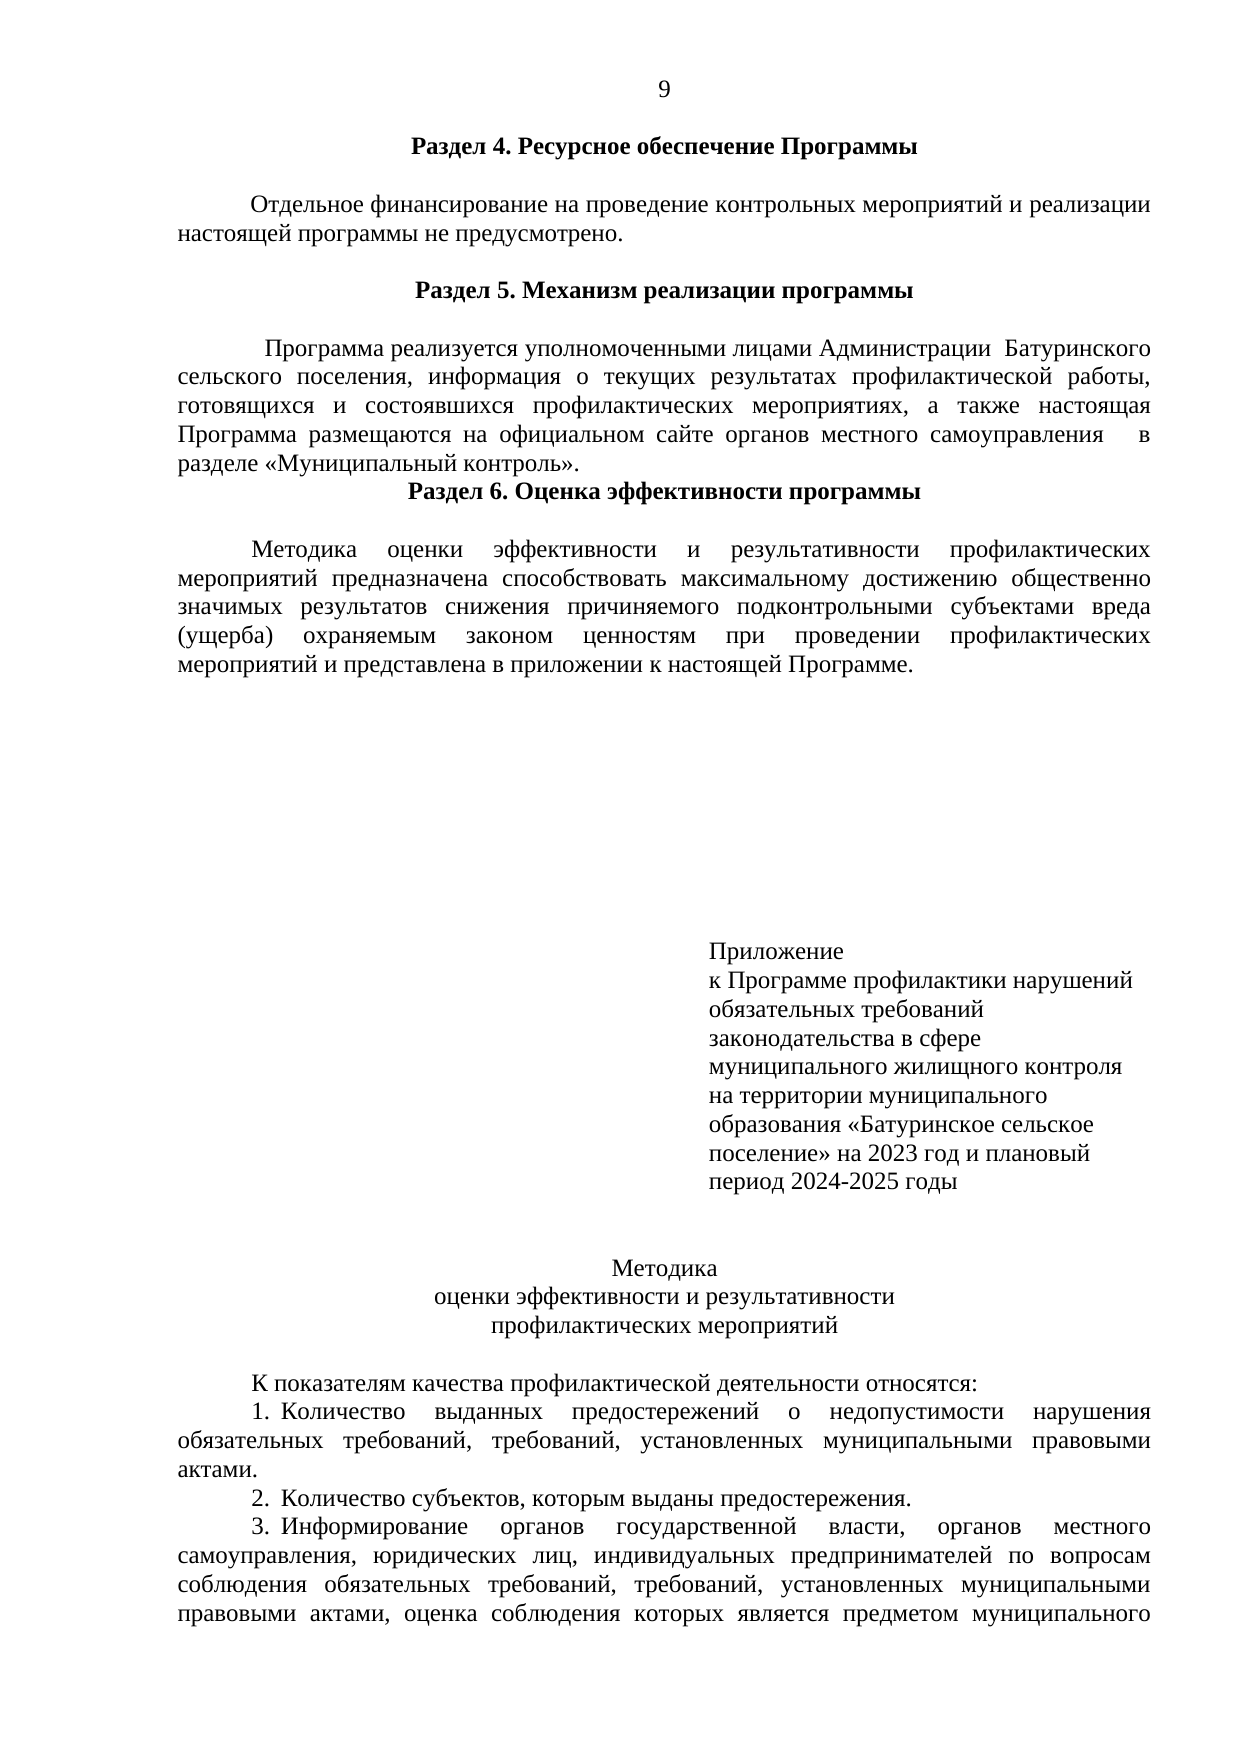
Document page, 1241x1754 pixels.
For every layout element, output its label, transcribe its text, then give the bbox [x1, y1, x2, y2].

text К показателям качества профилактической деятельности относятся: [177, 1368, 1152, 1396]
text Программа реализуется уполномоченными лицами Администрации Батуринского сельского поселения, информация о текущих результатах профилактической работы, готовящихся и состоявшихся профилактических мероприятиях, а также настоящая Программа размещаются на официальном сайте органов местного самоуправления в разделе «Муниципальный контроль». [177, 333, 1152, 476]
text Раздел 6. Оценка эффективности программы [177, 476, 1152, 505]
text Раздел 5. Механизм реализации программы [177, 275, 1152, 304]
text оценки эффективности и результативности [177, 1281, 1152, 1310]
text к Программе профилактики нарушений обязательных требований законодательства в сфере муниципального жилищного контроля [709, 965, 1152, 1080]
text Приложение [709, 936, 1152, 965]
list Количество выданных предостережений о недопустимости нарушения обязательных требований, требований, установленных муниципальными правовыми актами. [177, 1396, 1152, 1483]
text Методика [177, 1253, 1152, 1281]
text на территории муниципального образования «Батуринское сельское поселение» на 2023 год и плановый период 2024-2025 годы [709, 1080, 1152, 1195]
text профилактических мероприятий [177, 1310, 1152, 1339]
list Количество субъектов, которым выданы предостережения. [177, 1483, 1152, 1511]
text Раздел 4. Ресурсное обеспечение Программы [177, 131, 1152, 160]
text Методика оценки эффективности и результативности профилактических мероприятий предназначена способствовать максимальному достижению общественно значимых результатов снижения причиняемого подконтрольными субъектами вреда (ущерба) охраняемым законом ценностям при проведении профилактических мероприятий и представлена в приложении к настоящей Программе. [177, 534, 1152, 678]
text Отдельное финансирование на проведение контрольных мероприятий и реализации настоящей программы не предусмотрено. [177, 189, 1152, 246]
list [177, 1511, 1152, 1626]
